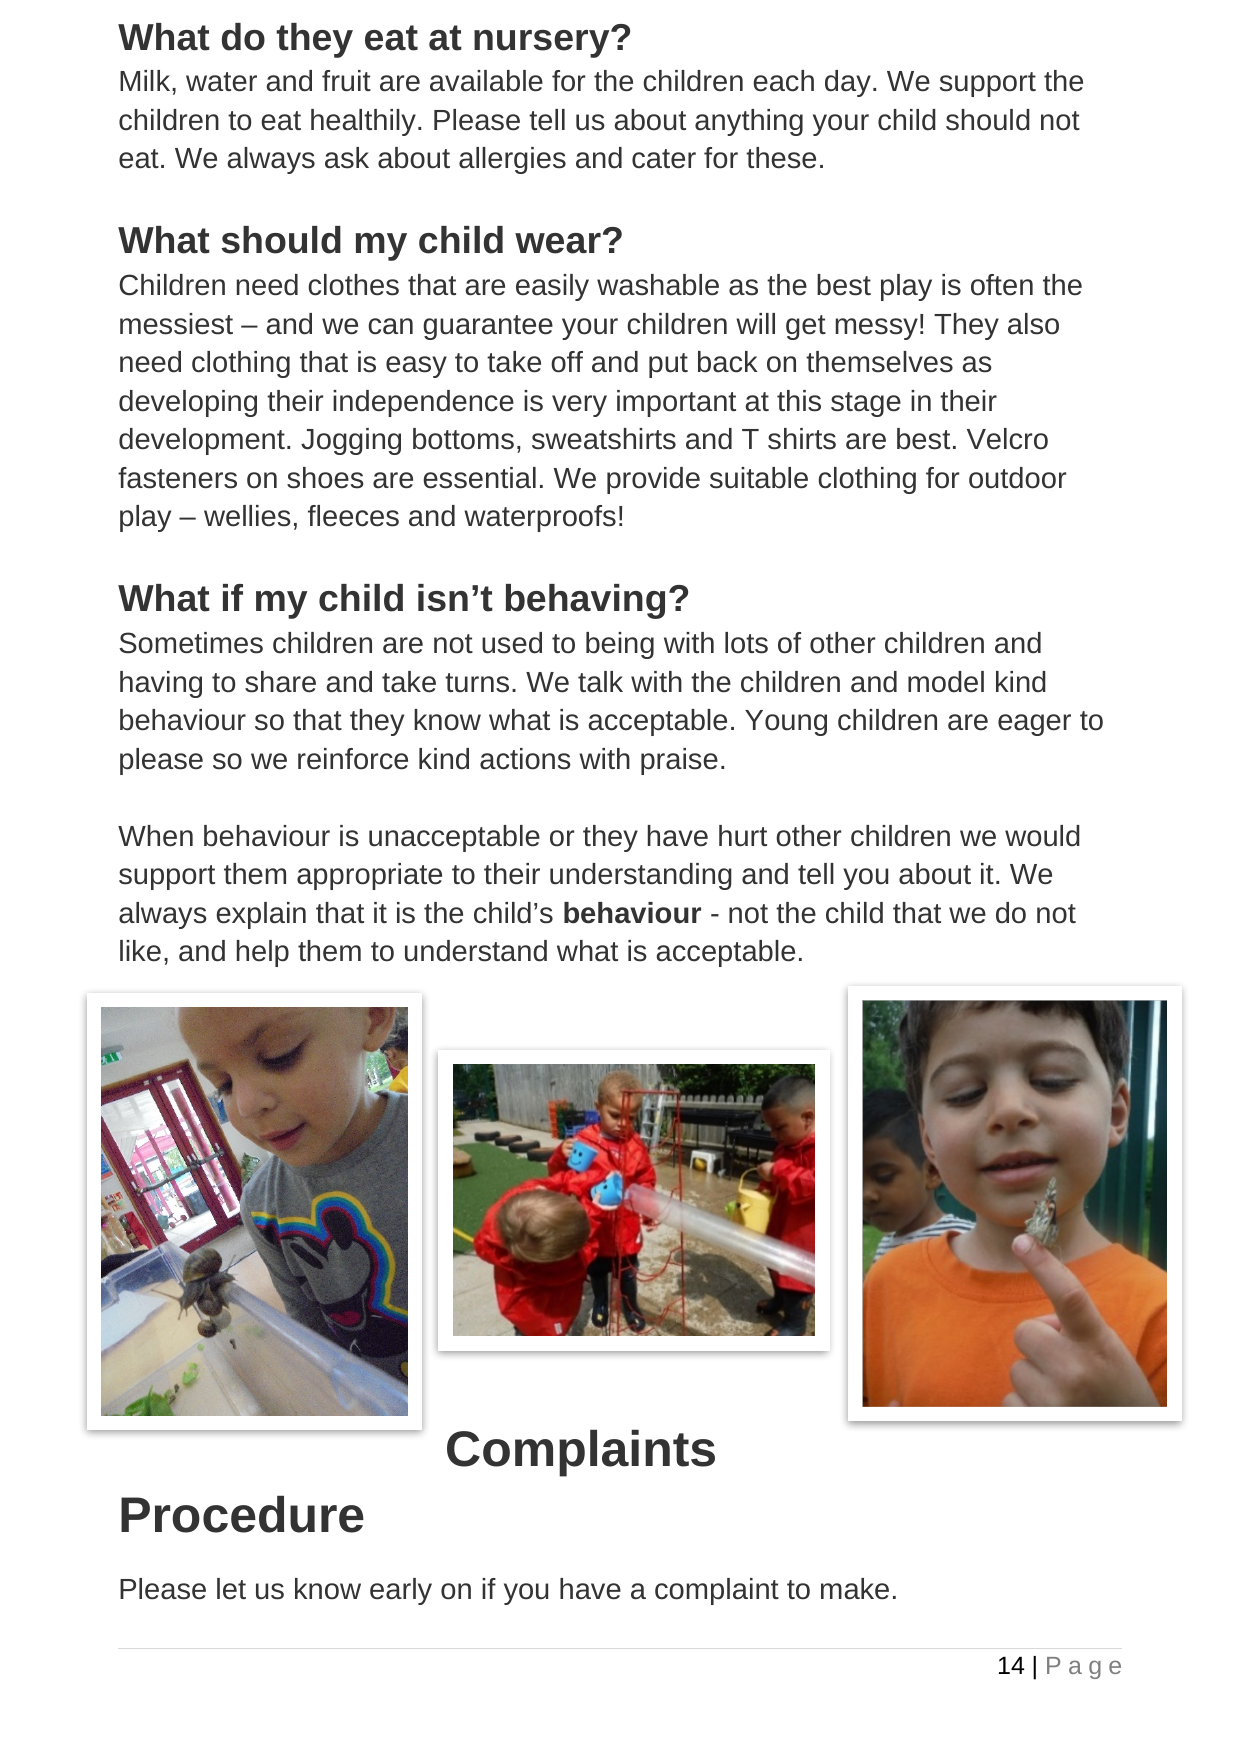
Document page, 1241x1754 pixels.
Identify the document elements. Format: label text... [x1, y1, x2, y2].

text What should my child wear? [118, 218, 1122, 262]
text When behaviour is unacceptable or they have hurt other children we would support them appropriate to their understanding and tell you about it. We always explain that it is the child’s behaviour - not the child that we do not like, and help them to understand what is acceptable. [118, 819, 1122, 968]
text Sometimes children are not used to being with lots of other children and having to share and take turns. We talk with the children and model kind behaviour so that they know what is acceptable. Young children are eager to please so we reinforce kind actions with praise. [118, 626, 1122, 775]
text Milk, water and fruit are available for the children each day. We support the children to eat healthily. Please tell us about anything your child should not eat. We always ask about allergies and cater for these. [118, 64, 1122, 175]
picture [453, 1064, 815, 1336]
text Complaints Procedure [118, 1233, 1122, 1543]
picture [863, 1001, 1167, 1406]
text Children need clothes that are easily washable as the best play is often the messiest – and we can guarantee your children will get messy! They also need clothing that is easy to take off and put back on themselves as developing their independence is very important at this stage in their development. Jogging bottoms, sweatshirts and T shirts are best. Velcro fasteners on shoes are essential. We provide suitable clothing for outdoor play – wellies, fleeces and waterproofs! [118, 268, 1122, 533]
picture [101, 1007, 408, 1416]
text Please let us know early on if you have a complaint to make. [118, 1572, 1122, 1606]
text What do they eat at nursery? [118, 15, 1122, 58]
text What if my child isn’t behaving? [118, 576, 1122, 619]
